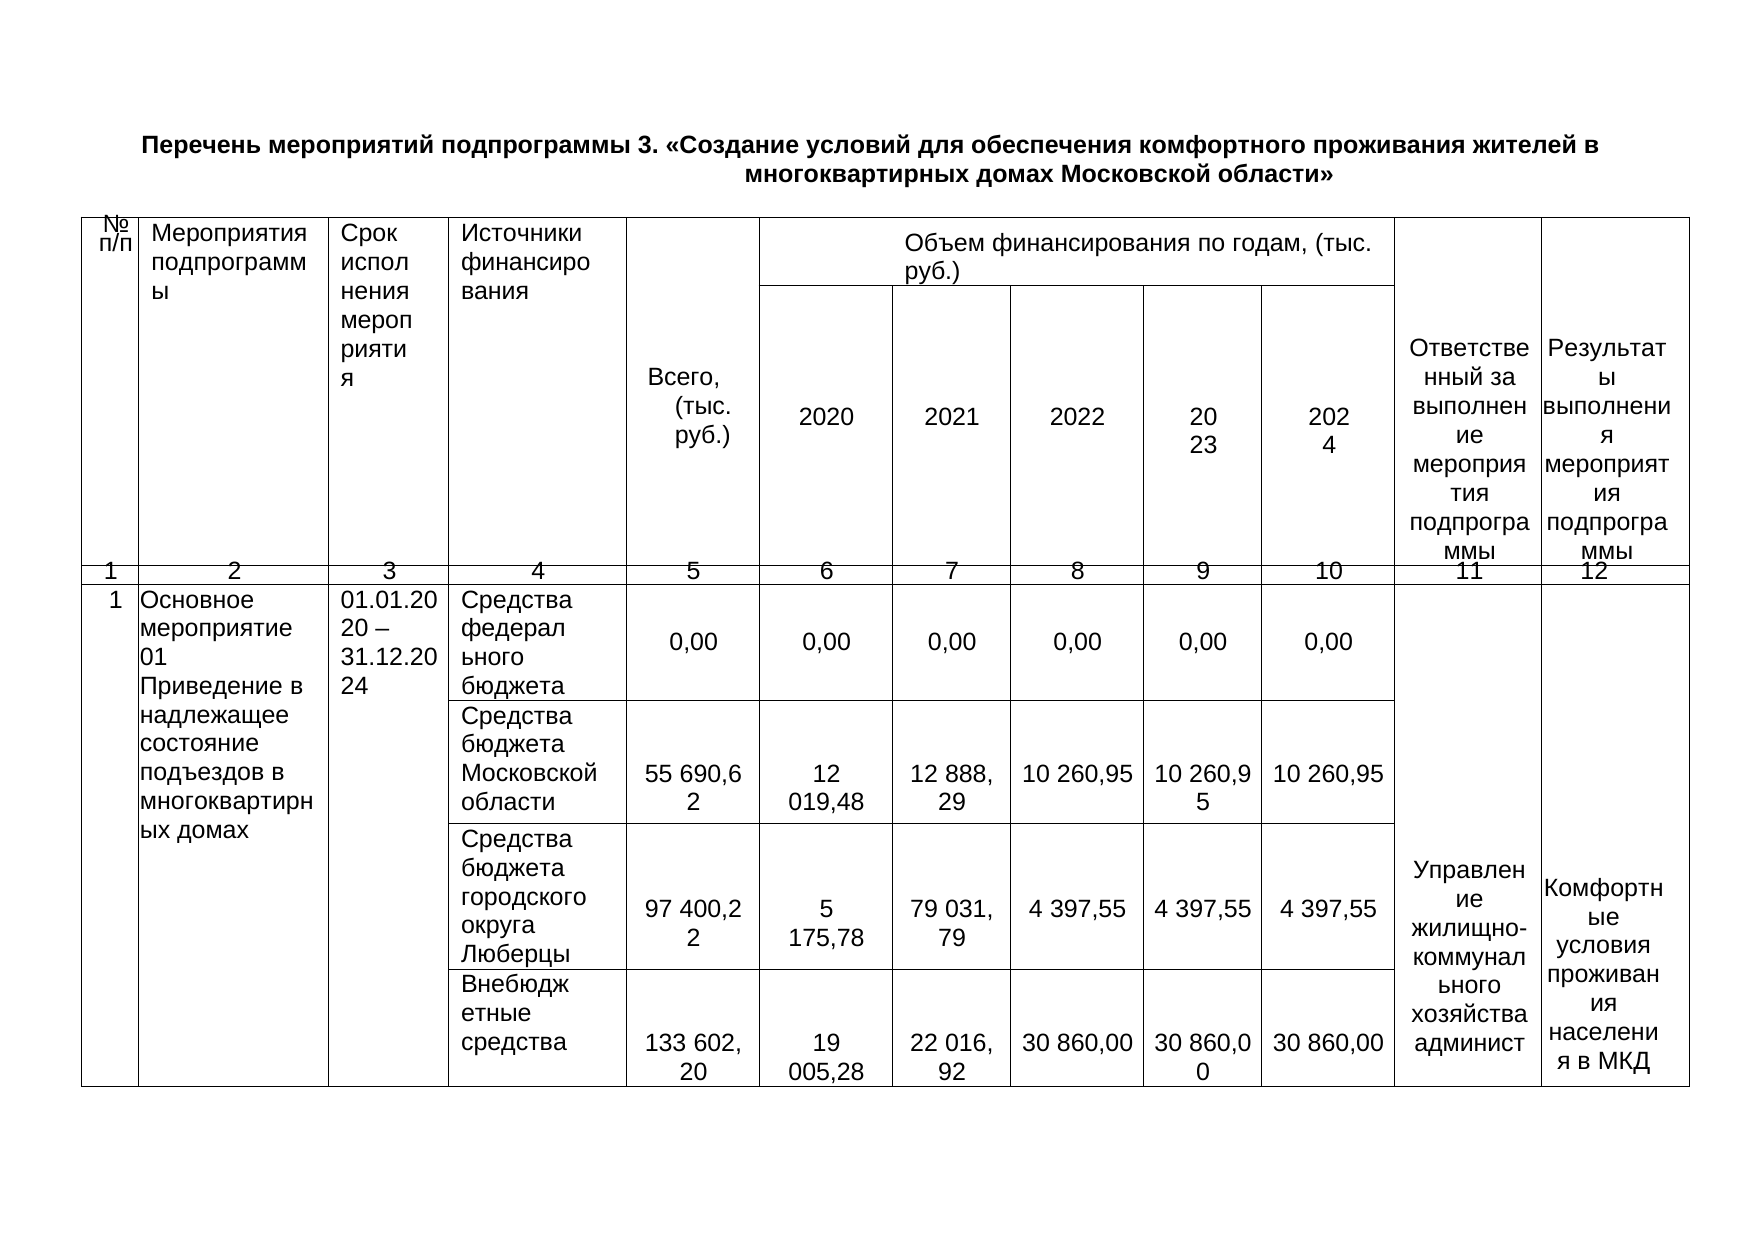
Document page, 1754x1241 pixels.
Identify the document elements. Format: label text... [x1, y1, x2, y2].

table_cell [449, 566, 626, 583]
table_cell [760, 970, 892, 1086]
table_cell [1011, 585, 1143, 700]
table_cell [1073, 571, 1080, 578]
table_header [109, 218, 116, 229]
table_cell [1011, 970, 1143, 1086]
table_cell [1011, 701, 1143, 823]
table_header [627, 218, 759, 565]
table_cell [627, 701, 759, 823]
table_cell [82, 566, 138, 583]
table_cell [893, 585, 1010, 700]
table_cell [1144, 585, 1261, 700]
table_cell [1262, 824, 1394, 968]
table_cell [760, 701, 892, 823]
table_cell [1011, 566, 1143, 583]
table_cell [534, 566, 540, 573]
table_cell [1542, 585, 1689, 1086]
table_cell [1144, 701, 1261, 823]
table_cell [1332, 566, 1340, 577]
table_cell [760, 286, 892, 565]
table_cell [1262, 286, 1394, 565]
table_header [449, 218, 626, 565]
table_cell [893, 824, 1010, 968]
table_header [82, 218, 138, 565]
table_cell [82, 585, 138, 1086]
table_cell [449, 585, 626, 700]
subtitle Перечень мероприятий подпрограммы 3. «Создание условий для обеспечения комфортного проживания жителей в многоквартирных домах Московской области» [141, 130, 1670, 188]
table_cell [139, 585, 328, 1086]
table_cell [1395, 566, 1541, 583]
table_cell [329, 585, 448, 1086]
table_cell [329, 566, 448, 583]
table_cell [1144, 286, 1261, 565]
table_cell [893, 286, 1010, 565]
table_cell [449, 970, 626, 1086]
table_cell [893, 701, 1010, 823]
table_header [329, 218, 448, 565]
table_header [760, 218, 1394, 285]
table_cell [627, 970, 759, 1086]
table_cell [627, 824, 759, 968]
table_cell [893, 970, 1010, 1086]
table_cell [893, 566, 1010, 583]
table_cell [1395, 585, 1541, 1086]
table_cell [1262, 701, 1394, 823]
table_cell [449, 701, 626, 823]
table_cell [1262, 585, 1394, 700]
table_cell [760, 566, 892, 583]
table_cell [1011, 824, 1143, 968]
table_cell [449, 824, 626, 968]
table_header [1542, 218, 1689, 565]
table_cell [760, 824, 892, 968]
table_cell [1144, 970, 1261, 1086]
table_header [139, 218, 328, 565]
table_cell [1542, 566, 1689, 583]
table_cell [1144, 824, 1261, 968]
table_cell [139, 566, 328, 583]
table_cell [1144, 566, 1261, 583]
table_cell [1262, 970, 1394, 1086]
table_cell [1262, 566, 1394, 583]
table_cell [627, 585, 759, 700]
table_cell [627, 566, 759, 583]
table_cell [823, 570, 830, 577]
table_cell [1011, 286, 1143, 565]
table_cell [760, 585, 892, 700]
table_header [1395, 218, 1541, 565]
